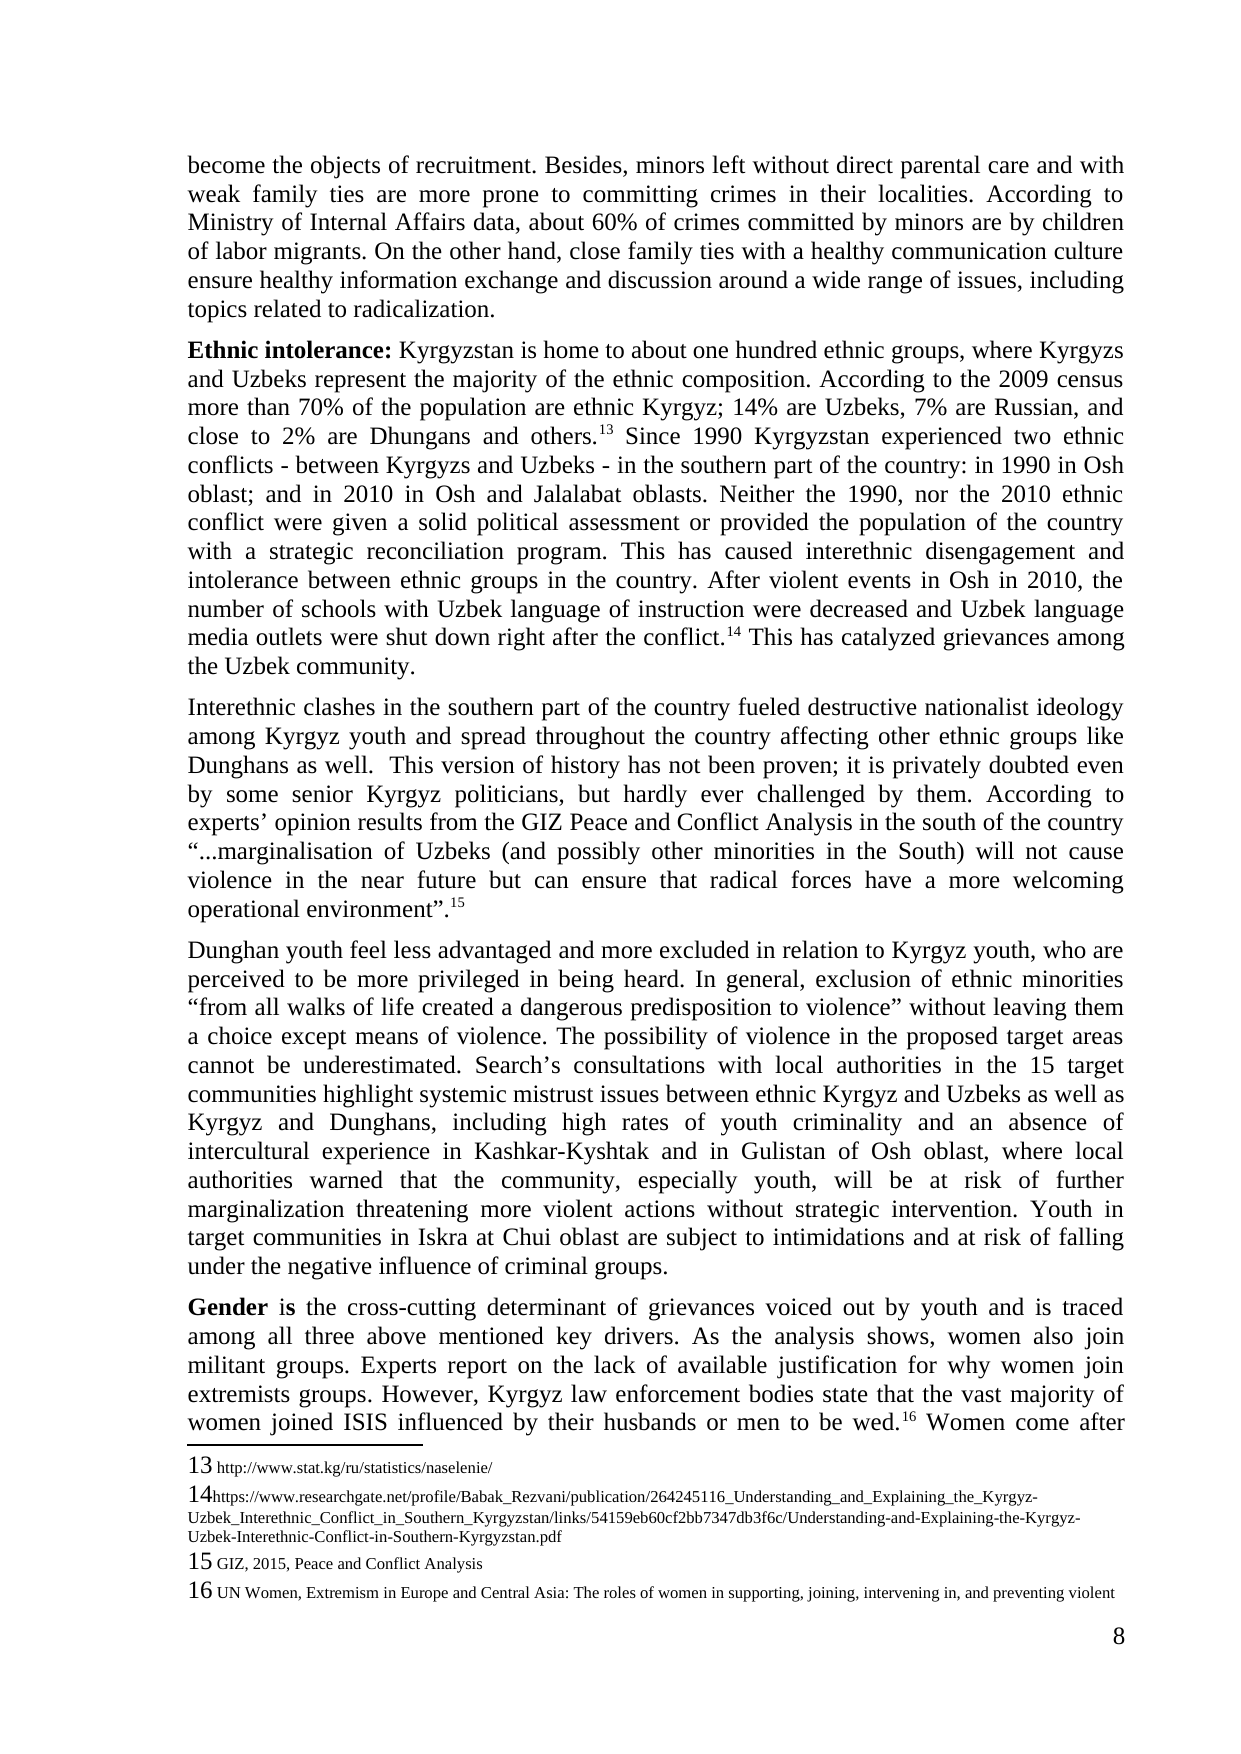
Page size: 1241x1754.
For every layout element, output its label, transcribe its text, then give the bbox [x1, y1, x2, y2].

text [187, 150, 1125, 322]
text Ethnic intolerance: Kyrgyzstan is home to about one hundred ethnic groups, where Kyrgyzs and Uzbeks represent the majority of the ethnic composition. According to the 2009 census more than 70% of the population are ethnic Kyrgyz; 14% are Uzbeks, 7% are Russian, and close to 2% are Dhungans and others. Since 1990 Kyrgyzstan experienced two ethnic conflicts - between Kyrgyzs and Uzbeks - in the southern part of the country: in 1990 in Osh oblast; and in 2010 in Osh and Jalalabat oblasts. Neither the 1990, nor the 2010 ethnic conflict were given a solid political assessment or provided the population of the country with a strategic reconciliation program. This has caused interethnic disengagement and intolerance between ethnic groups in the country. After violent events in Osh in 2010, the number of schools with Uzbek language of instruction were decreased and Uzbek language media outlets were shut down right after the conflict. This has catalyzed grievances among the Uzbek community. [187, 335, 1125, 680]
text Dunghan youth feel less advantaged and more excluded in relation to Kyrgyz youth, who are perceived to be more privileged in being heard. In general, exclusion of ethnic minorities “from all walks of life created a dangerous predisposition to violence” without leaving them a choice except means of violence. The possibility of violence in the proposed target areas cannot be underestimated. Search’s consultations with local authorities in the 15 target communities highlight systemic mistrust issues between ethnic Kyrgyz and Uzbeks as well as Kyrgyz and Dunghans, including high rates of youth criminality and an absence of intercultural experience in Kashkar-Kyshtak and in Gulistan of Osh oblast, where local authorities warned that the community, especially youth, will be at risk of further marginalization threatening more violent actions without strategic intervention. Youth in target communities in Iskra at Chui oblast are subject to intimidations and at risk of falling under the negative influence of criminal groups. [187, 935, 1125, 1280]
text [187, 1292, 1125, 1436]
text Interethnic clashes in the southern part of the country fueled destructive nationalist ideology among Kyrgyz youth and spread throughout the country affecting other ethnic groups like Dunghans as well. This version of history has not been proven; it is privately doubted even by some senior Kyrgyz politicians, but hardly ever challenged by them. According to experts’ opinion results from the GIZ Peace and Conflict Analysis in the south of the country “...marginalisation of Uzbeks (and possibly other minorities in the South) will not cause violence in the near future but can ensure that radical forces have a more welcoming operational environment”. [187, 692, 1125, 922]
